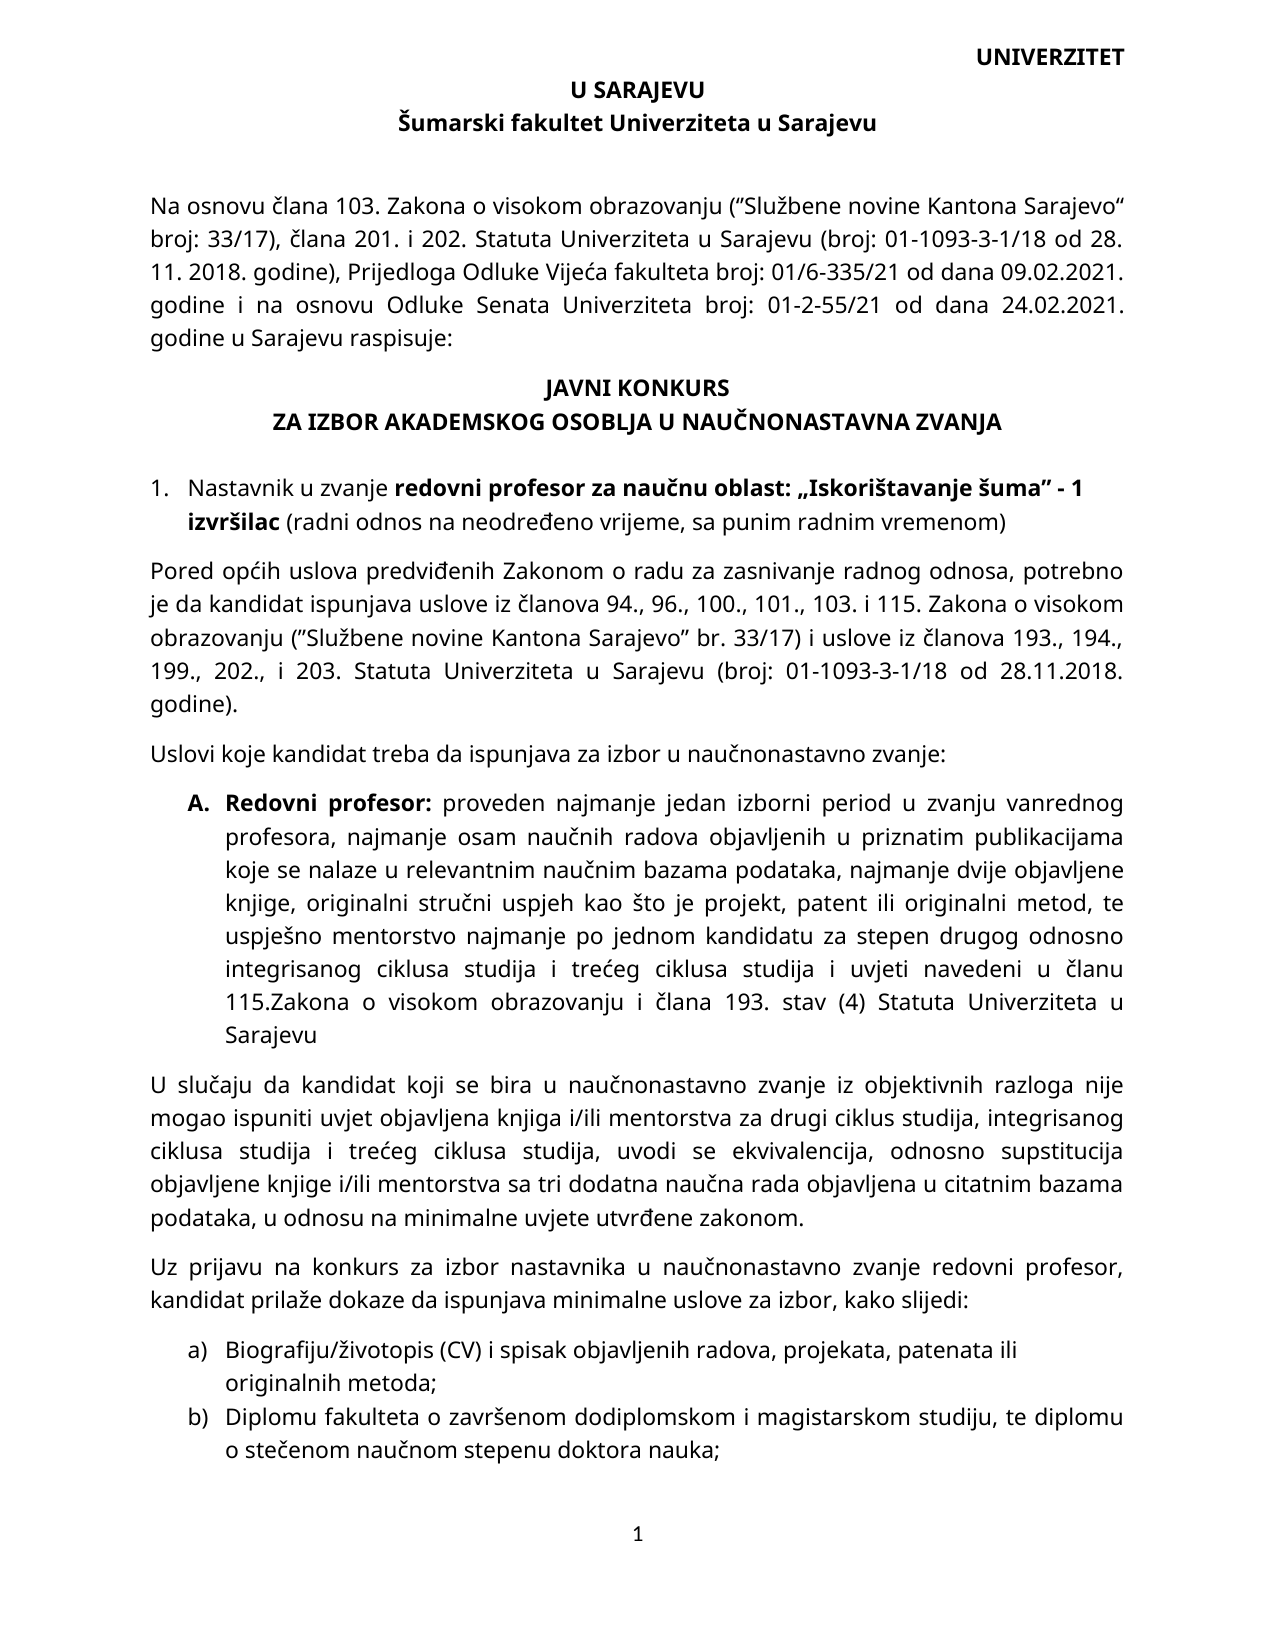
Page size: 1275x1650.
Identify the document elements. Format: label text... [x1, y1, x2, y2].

text Uz prijavu na konkurs za izbor nastavnika u naučnonastavno zvanje redovni profesor, kandidat prilaže dokaze da ispunjava minimalne uslove za izbor, kako slijedi: [150, 1251, 1125, 1316]
text Pored općih uslova predviđenih Zakonom o radu za zasnivanje radnog odnosa, potrebno je da kandidat ispunjava uslove iz članova 94., 96., 100., 101., 103. i 115. Zakona o visokom obrazovanju (”Službene novine Kantona Sarajevo” br. 33/17) i uslove iz članova 193., 194., 199., 202., i 203. Statuta Univerziteta u Sarajevu (broj: 01-1093-3-1/18 od 28.11.2018. godine). [150, 555, 1125, 719]
text Uslovi koje kandidat treba da ispunjava za izbor u naučnonastavno zvanje: [150, 737, 1125, 769]
list Biografiju/životopis (CV) i spisak objavljenih radova, projekata, patenata ili originalnih metoda; [187, 1334, 1125, 1398]
text ZA IZBOR AKADEMSKOG OSOBLJA U NAUČNONASTAVNA ZVANJA [150, 405, 1125, 437]
list Redovni profesor: proveden najmanje jedan izborni period u zvanju vanrednog profesora, najmanje osam naučnih radova objavljenih u priznatim publikacijama koje se nalaze u relevantnim naučnim bazama podataka, najmanje dvije objavljene knjige, originalni stručni uspjeh kao što je projekt, patent ili originalni metod, te uspješno mentorstvo najmanje po jednom kandidatu za stepen drugog odnosno integrisanog ciklusa studija i trećeg ciklusa studija i uvjeti navedeni u članu 115.Zakona o visokom obrazovanju i člana 193. stav (4) Statuta Univerziteta u Sarajevu [187, 787, 1125, 1050]
list Diplomu fakulteta o završenom dodiplomskom i magistarskom studiju, te diplomu o stečenom naučnom stepenu doktora nauka; [187, 1400, 1125, 1465]
text JAVNI KONKURS [150, 372, 1125, 403]
list Nastavnik u zvanje redovni profesor za naučnu oblast: „Iskorištavanje šuma” - 1 izvršilac (radni odnos na neodređeno vrijeme, sa punim radnim vremenom) [150, 472, 1125, 537]
text U slučaju da kandidat koji se bira u naučnonastavno zvanje iz objektivnih razloga nije mogao ispuniti uvjet objavljena knjiga i/ili mentorstva za drugi ciklus studija, integrisanog ciklusa studija i trećeg ciklusa studija, uvodi se ekvivalencija, odnosno supstitucija objavljene knjige i/ili mentorstva sa tri dodatna naučna rada objavljena u citatnim bazama podataka, u odnosu na minimalne uvjete utvrđene zakonom. [150, 1069, 1125, 1233]
text Na osnovu člana 103. Zakona o visokom obrazovanju (‘’Službene novine Kantona Sarajevo“ broj: 33/17), člana 201. i 202. Statuta Univerziteta u Sarajevu (broj: 01-1093-3-1/18 od 28. 11. 2018. godine), Prijedloga Odluke Vijeća fakulteta broj: 01/6-335/21 od dana 09.02.2021. godine i na osnovu Odluke Senata Univerziteta broj: 01-2-55/21 od dana 24.02.2021. godine u Sarajevu raspisuje: [150, 190, 1125, 353]
text Šumarski fakultet Univerziteta u Sarajevu [150, 107, 1125, 138]
text UNIVERZITET U SARAJEVU [150, 41, 1125, 105]
